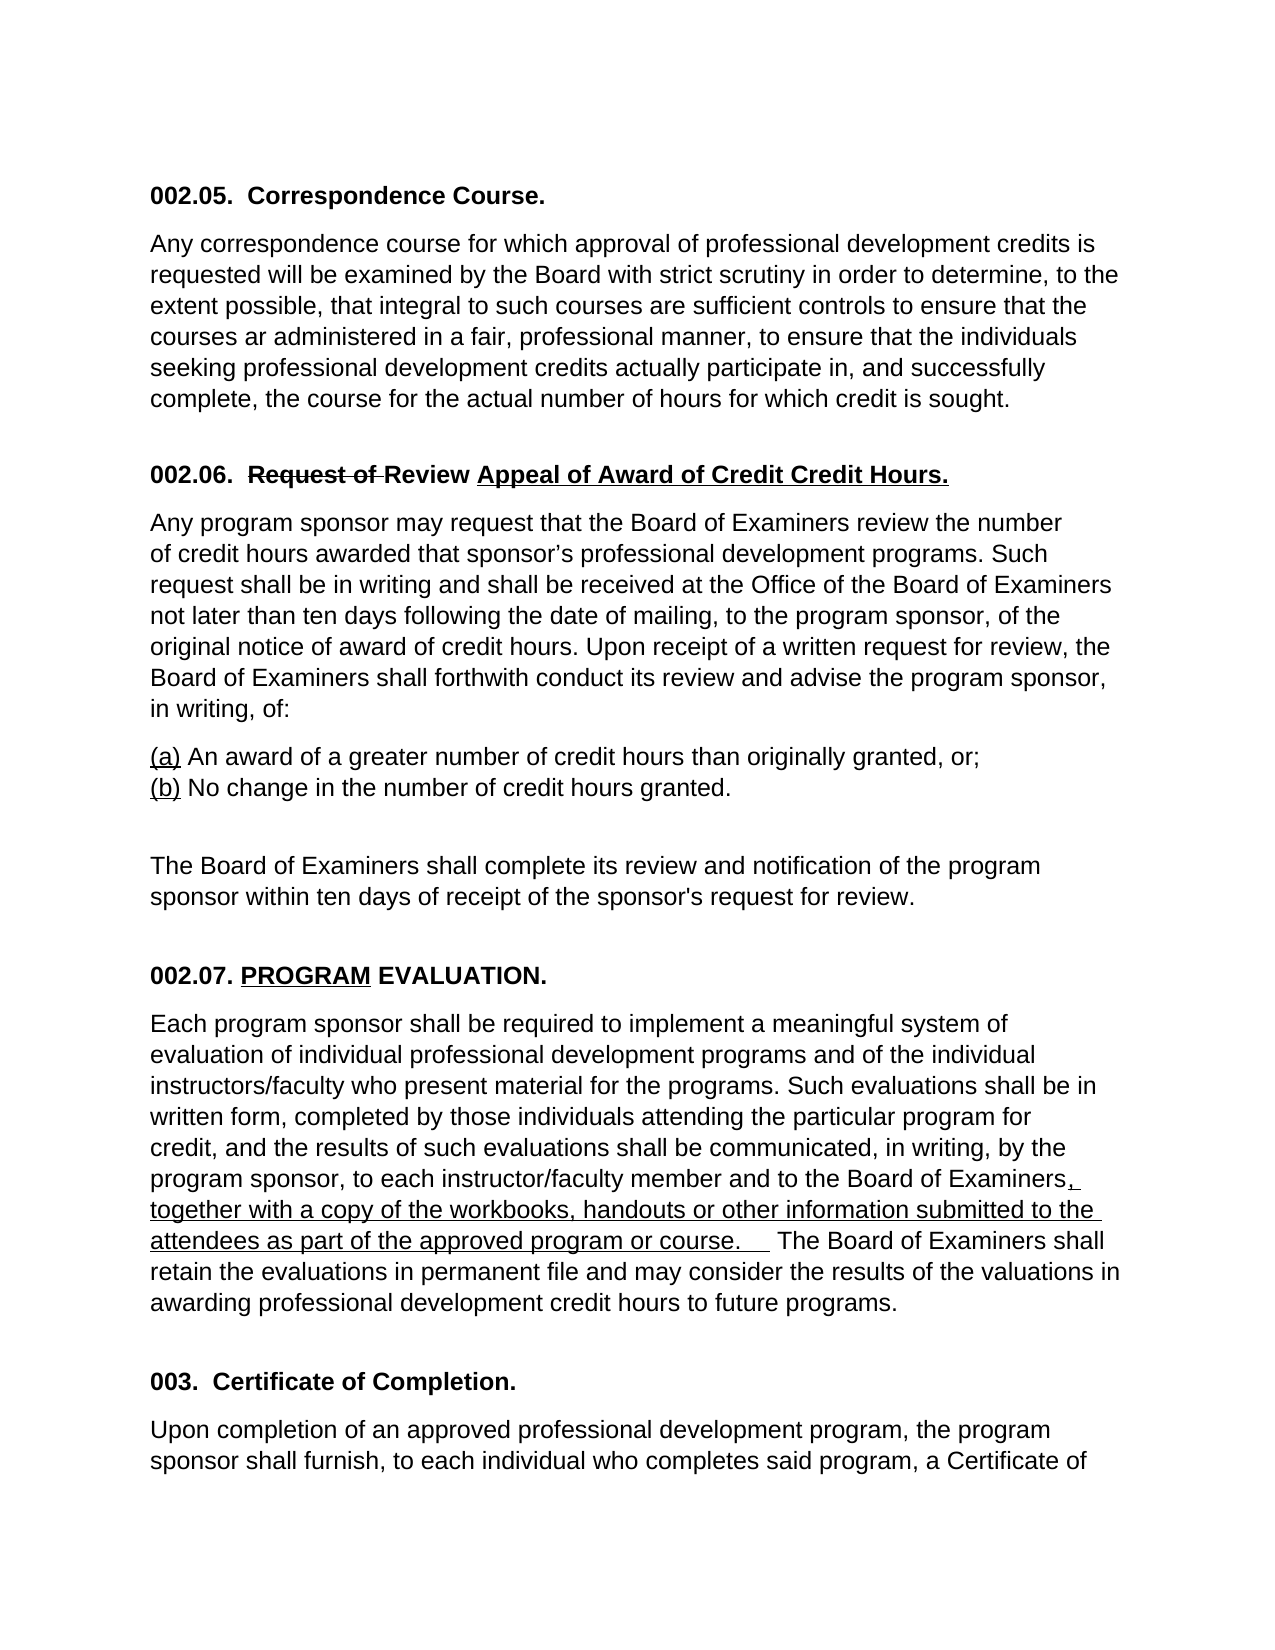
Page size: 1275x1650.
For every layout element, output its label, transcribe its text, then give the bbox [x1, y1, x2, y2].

text Any program sponsor may request that the Board of Examiners review the number of credit hours awarded that sponsor’s professional development programs. Such request shall be in writing and shall be received at the Office of the Board of Examiners not later than ten days following the date of mailing, to the program sponsor, of the original notice of award of credit hours. Upon receipt of a written request for review, the Board of Examiners shall forthwith conduct its review and advise the program sponsor, in writing, of: [150, 508, 1125, 723]
text 003. Certificate of Completion. [150, 1336, 1125, 1396]
text 002.05. Correspondence Course. [150, 150, 1125, 210]
text 002.06. Request of Review Appeal of Award of Credit Credit Hours. [150, 460, 1125, 489]
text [150, 1415, 1125, 1474]
text (a) An award of a greater number of credit hours than originally granted, or; (b) No change in the number of credit hours granted. [150, 742, 1125, 801]
text The Board of Examiners shall complete its review and notification of the program sponsor within ten days of receipt of the sponsor's request for review. [150, 820, 1125, 911]
text 002.07. PROGRAM EVALUATION. [150, 930, 1125, 990]
text Any correspondence course for which approval of professional development credits is requested will be examined by the Board with strict scrutiny in order to determine, to the extent possible, that integral to such courses are sufficient controls to ensure that the courses ar administered in a fair, professional manner, to ensure that the individuals seeking professional development credits actually participate in, and successfully complete, the course for the actual number of hours for which credit is sought. [150, 229, 1125, 441]
text Each program sponsor shall be required to implement a meaningful system of evaluation of individual professional development programs and of the individual instructors/faculty who present material for the programs. Such evaluations shall be in written form, completed by those individuals attending the particular program for credit, and the results of such evaluations shall be communicated, in writing, by the program sponsor, to each instructor/faculty member and to the Board of Examiners, together with a copy of the workbooks, handouts or other information submitted to the attendees as part of the approved program or course. The Board of Examiners shall retain the evaluations in permanent file and may consider the results of the valuations in awarding professional development credit hours to future programs. [150, 1009, 1125, 1317]
